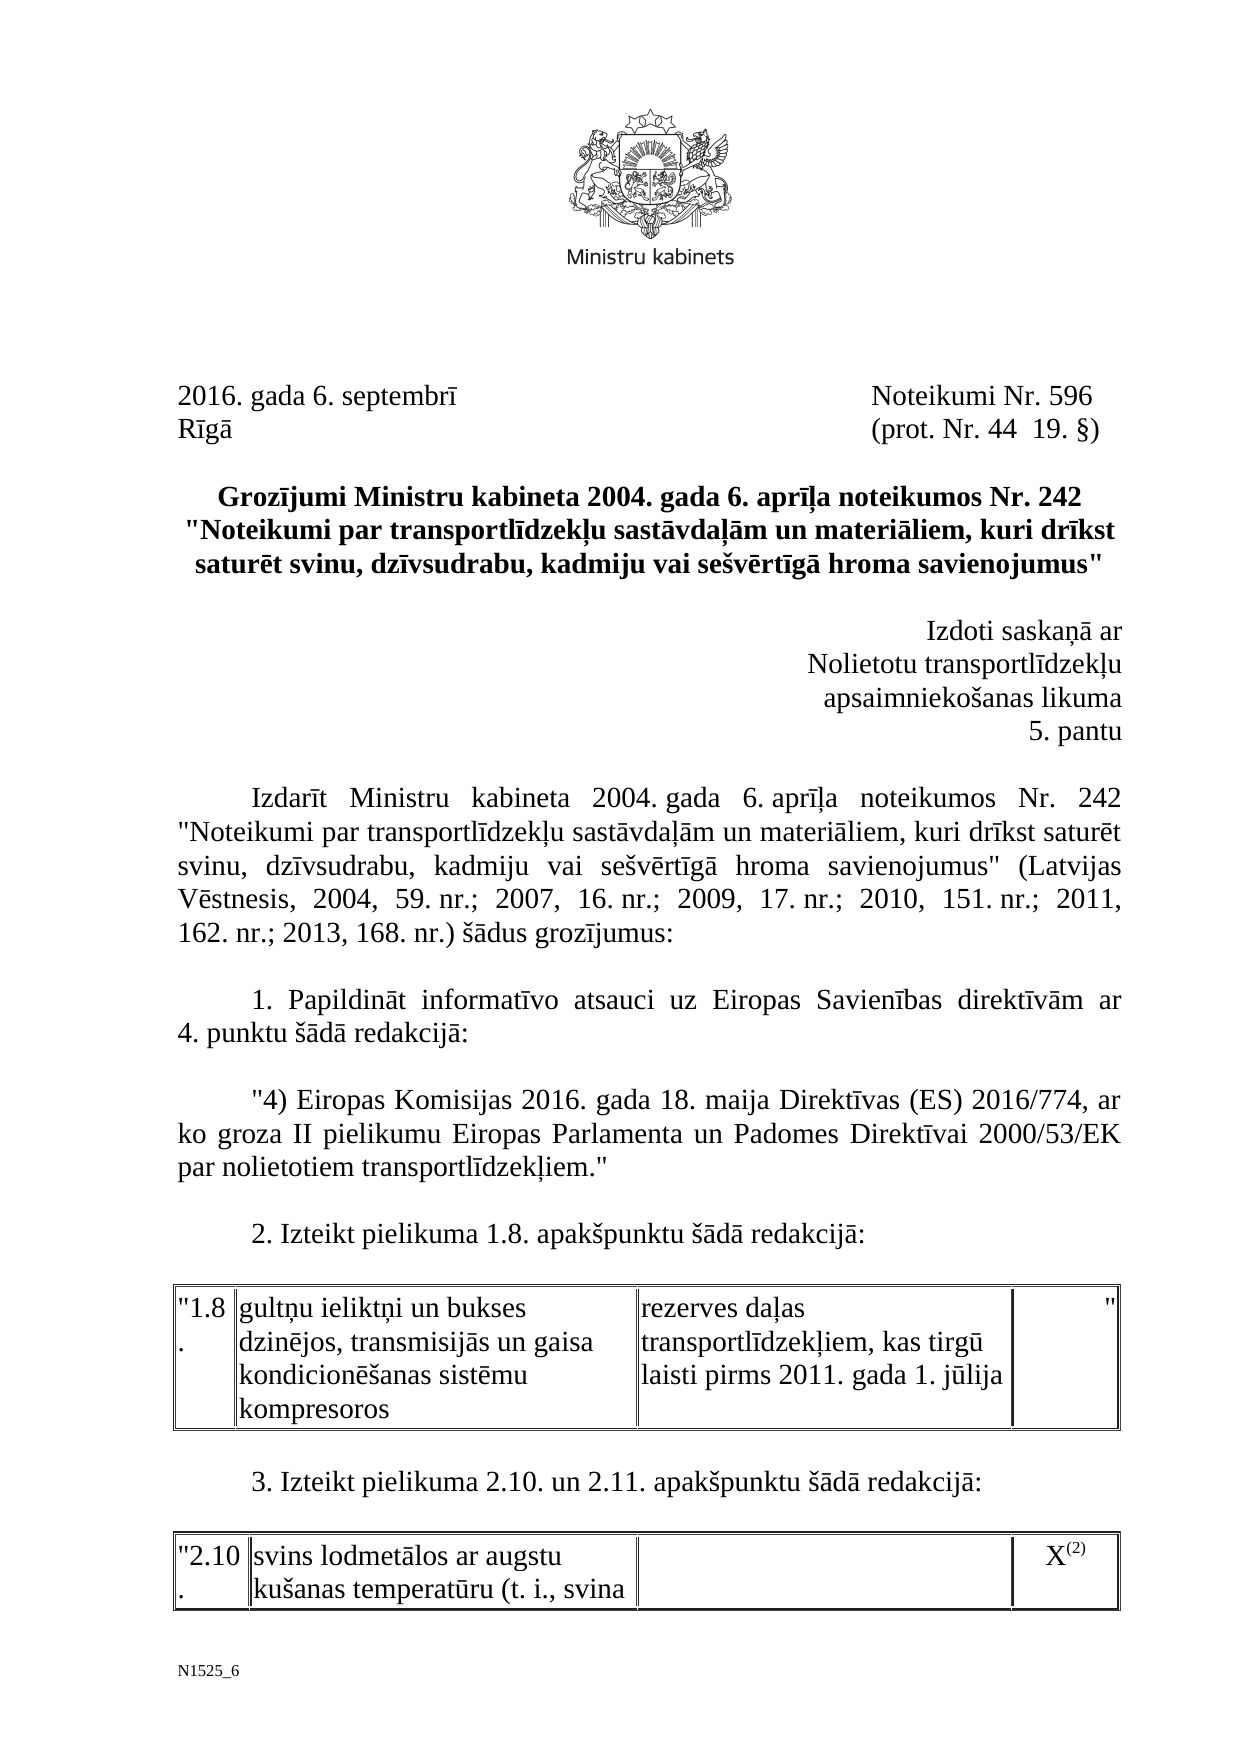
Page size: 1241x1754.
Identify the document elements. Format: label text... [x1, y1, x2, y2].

text 5. pantu [177, 713, 1122, 747]
text Nolietotu transportlīdzekļu [177, 646, 1122, 680]
text "4) Eiropas Komisijas 2016. gada 18. maija Direktīvas (ES) 2016/774, ar ko groza II pielikumu Eiropas Parlamenta un Padomes Direktīvai 2000/53/EK par nolietotiem transportlīdzekļiem." [177, 1082, 1122, 1183]
picture [177, 107, 1123, 278]
table_header " [1012, 1287, 1117, 1427]
text 2. Izteikt pielikuma 1.8. apakšpunktu šādā redakcijā: [177, 1217, 1122, 1250]
text Izdoti saskaņā ar [177, 613, 1122, 646]
text apsaimniekošanas likuma [177, 680, 1122, 713]
table_header gultņu ieliktņi un bukses dzinējos, transmisijās un gaisa kondicionēšanas sistēmu kompresoros [236, 1287, 638, 1427]
table_header X(2) [1012, 1535, 1117, 1608]
text Rīgā (prot. Nr. 44 19. §) [177, 412, 1122, 445]
text Izdarīt Ministru kabineta 2004. gada 6. aprīļa noteikumos Nr. 242 "Noteikumi par transportlīdzekļu sastāvdaļām un materiāliem, kuri drīkst saturēt svinu, dzīvsudrabu, kadmiju vai sešvērtīgā hroma savienojumus" (Latvijas Vēstnesis, 2004, 59. nr.; 2007, 16. nr.; 2009, 17. nr.; 2010, 151. nr.; 2011, 162. nr.; 2013, 168. nr.) šādus grozījumus: [177, 781, 1122, 948]
table_header "1.8. [176, 1287, 236, 1427]
text 3. Izteikt pielikuma 2.10. un 2.11. apakšpunktu šādā redakcijā: [177, 1464, 1122, 1498]
table_header [638, 1533, 1012, 1608]
text Grozījumi Ministru kabineta 2004. gada 6. aprīļa noteikumos Nr. 242 "Noteikumi par transportlīdzekļu sastāvdaļām un materiāliem, kuri drīkst saturēt svinu, dzīvsudrabu, kadmiju vai sešvērtīgā hroma savienojumus" [177, 479, 1122, 579]
text 1. Papildināt informatīvo atsauci uz Eiropas Savienības direktīvām ar 4. punktu šādā redakcijā: [177, 982, 1122, 1049]
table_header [250, 1535, 638, 1608]
table_header "2.10. [176, 1533, 250, 1608]
table_header rezerves daļas transportlīdzekļiem, kas tirgū laisti pirms 2011. gada 1. jūlija [638, 1285, 1012, 1427]
text 2016. gada 6. septembrī Noteikumi Nr. 596 [177, 378, 1122, 412]
